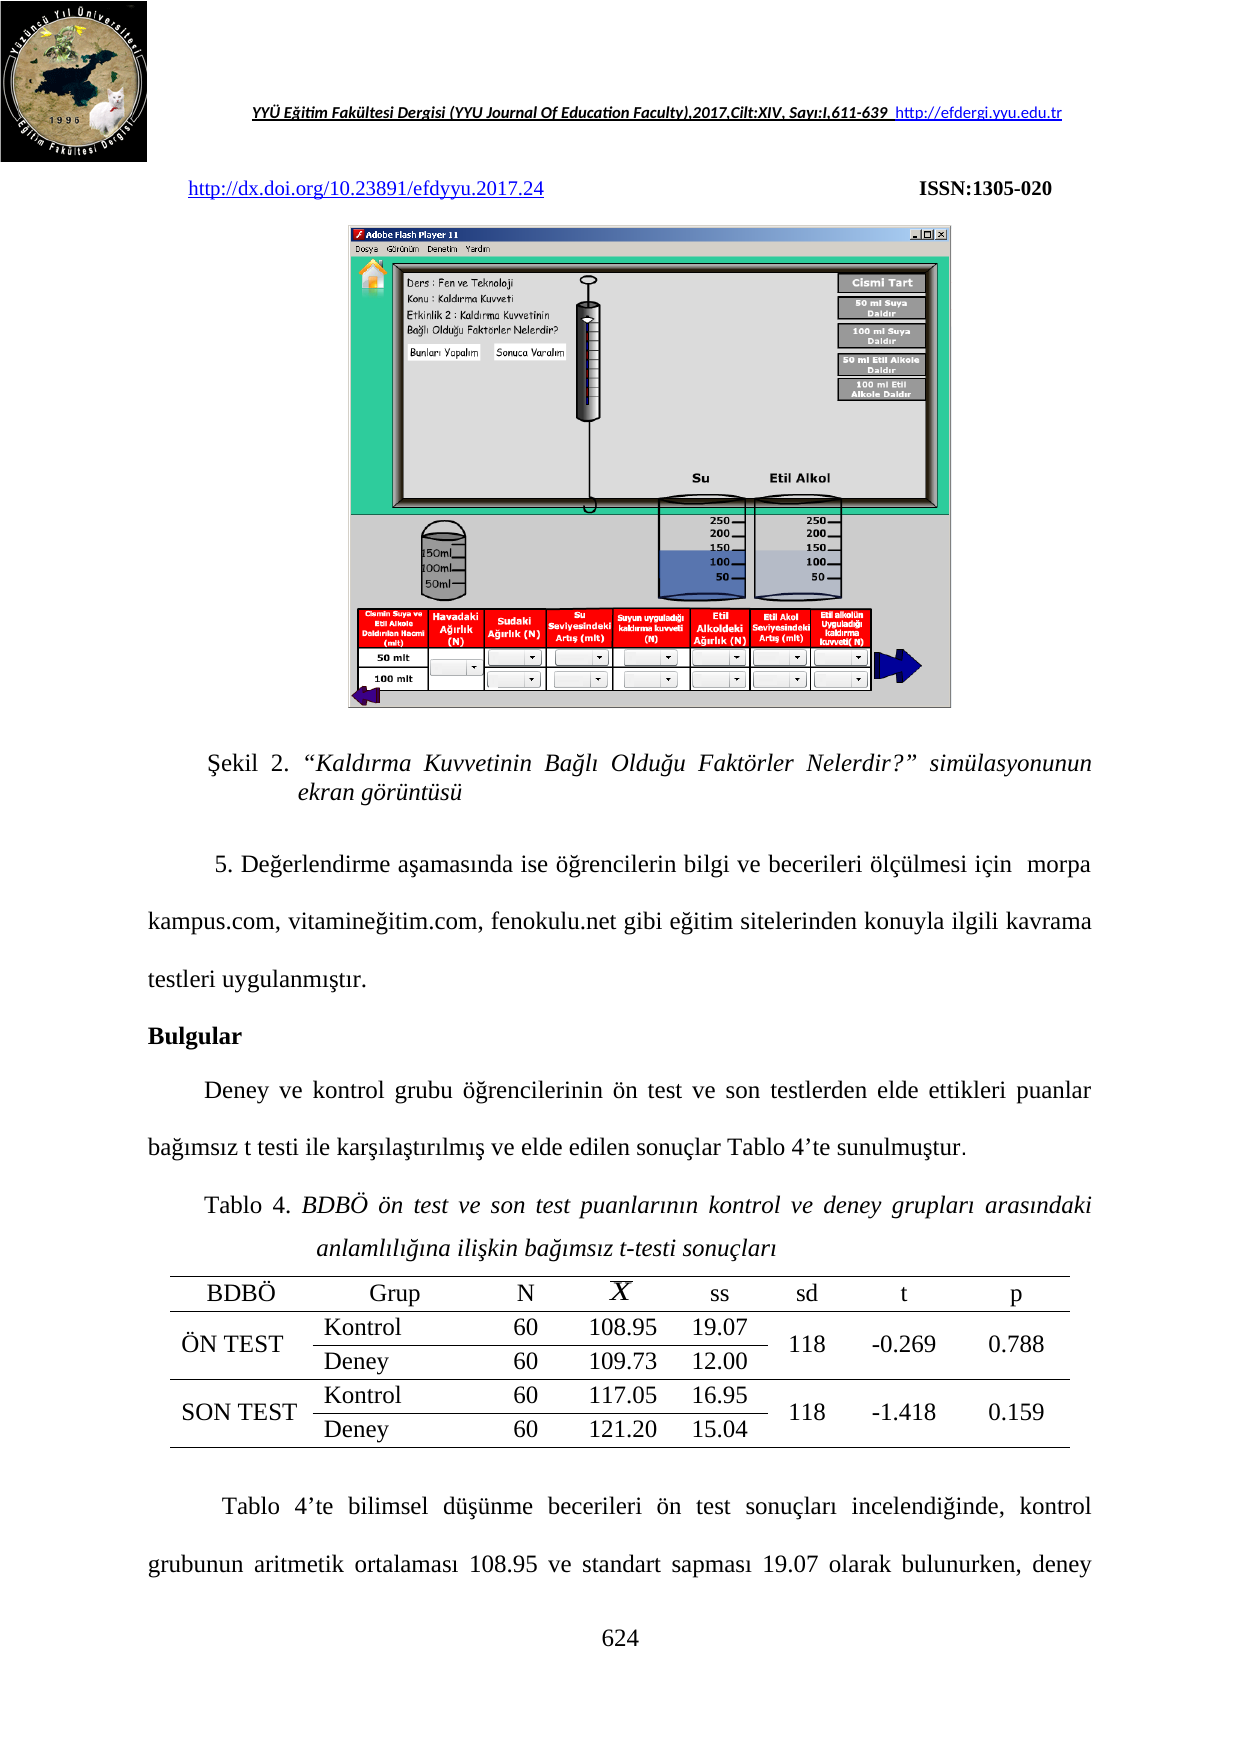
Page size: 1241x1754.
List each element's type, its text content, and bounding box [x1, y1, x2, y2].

table_cell 60 [477, 1414, 574, 1447]
table_cell -1.418 [846, 1380, 962, 1447]
table_cell 118 [768, 1380, 846, 1447]
table_cell ÖN TEST [170, 1312, 312, 1378]
table_cell Kontrol [313, 1312, 477, 1345]
text Şekil 2. “Kaldırma Kuvvetinin Bağlı Olduğu Faktörler Nelerdir?” simülasyonunun ekran görüntüsü [207, 748, 1092, 806]
table_cell 0.788 [962, 1312, 1070, 1378]
table_cell 109.73 [574, 1346, 671, 1378]
table_cell -0.269 [846, 1312, 962, 1378]
table_header sd [768, 1277, 846, 1311]
table_cell 117.05 [574, 1380, 671, 1413]
table_cell 60 [477, 1346, 574, 1378]
table_cell Deney [313, 1414, 477, 1447]
table_header BDBÖ [170, 1277, 312, 1311]
table_cell 12.00 [671, 1346, 768, 1378]
table_cell 118 [768, 1312, 846, 1378]
text Tablo 4. BDBÖ ön test ve son test puanlarının kontrol ve deney grupları arasındaki anlamlılığına ilişkin bağımsız t-testi sonuçları [204, 1190, 1092, 1262]
table_cell 60 [477, 1312, 574, 1345]
picture [0, 1, 147, 161]
table_cell 19.07 [671, 1312, 768, 1345]
table_header ss [671, 1277, 768, 1311]
table_header Grup [313, 1277, 477, 1311]
table_cell 0.159 [962, 1380, 1070, 1447]
table_cell 16.95 [671, 1380, 768, 1413]
table_cell Deney [313, 1346, 477, 1378]
text Bulgular [148, 1021, 1092, 1050]
text 5. Değerlendirme aşamasında ise öğrencilerin bilgi ve becerileri ölçülmesi için morpa kampus.com, vitamineğitim.com, fenokulu.net gibi eğitim sitelerinden konuyla ilgili kavrama testleri uygulanmıştır. [148, 849, 1092, 992]
table_header t [846, 1277, 962, 1311]
table_cell SON TEST [170, 1380, 312, 1447]
text Deney ve kontrol grubu öğrencilerinin ön test ve son testlerden elde ettikleri puanlar bağımsız t testi ile karşılaştırılmış ve elde edilen sonuçlar Tablo 4’te sunulmuştur. [148, 1075, 1092, 1161]
table_cell Kontrol [313, 1380, 477, 1413]
picture [348, 225, 952, 708]
table_header N [477, 1277, 574, 1311]
table_cell 121.20 [574, 1414, 671, 1447]
table_cell 15.04 [671, 1414, 768, 1447]
table_header [574, 1277, 671, 1311]
table_header p [962, 1277, 1070, 1311]
table_cell 108.95 [574, 1312, 671, 1345]
table_cell 60 [477, 1380, 574, 1413]
